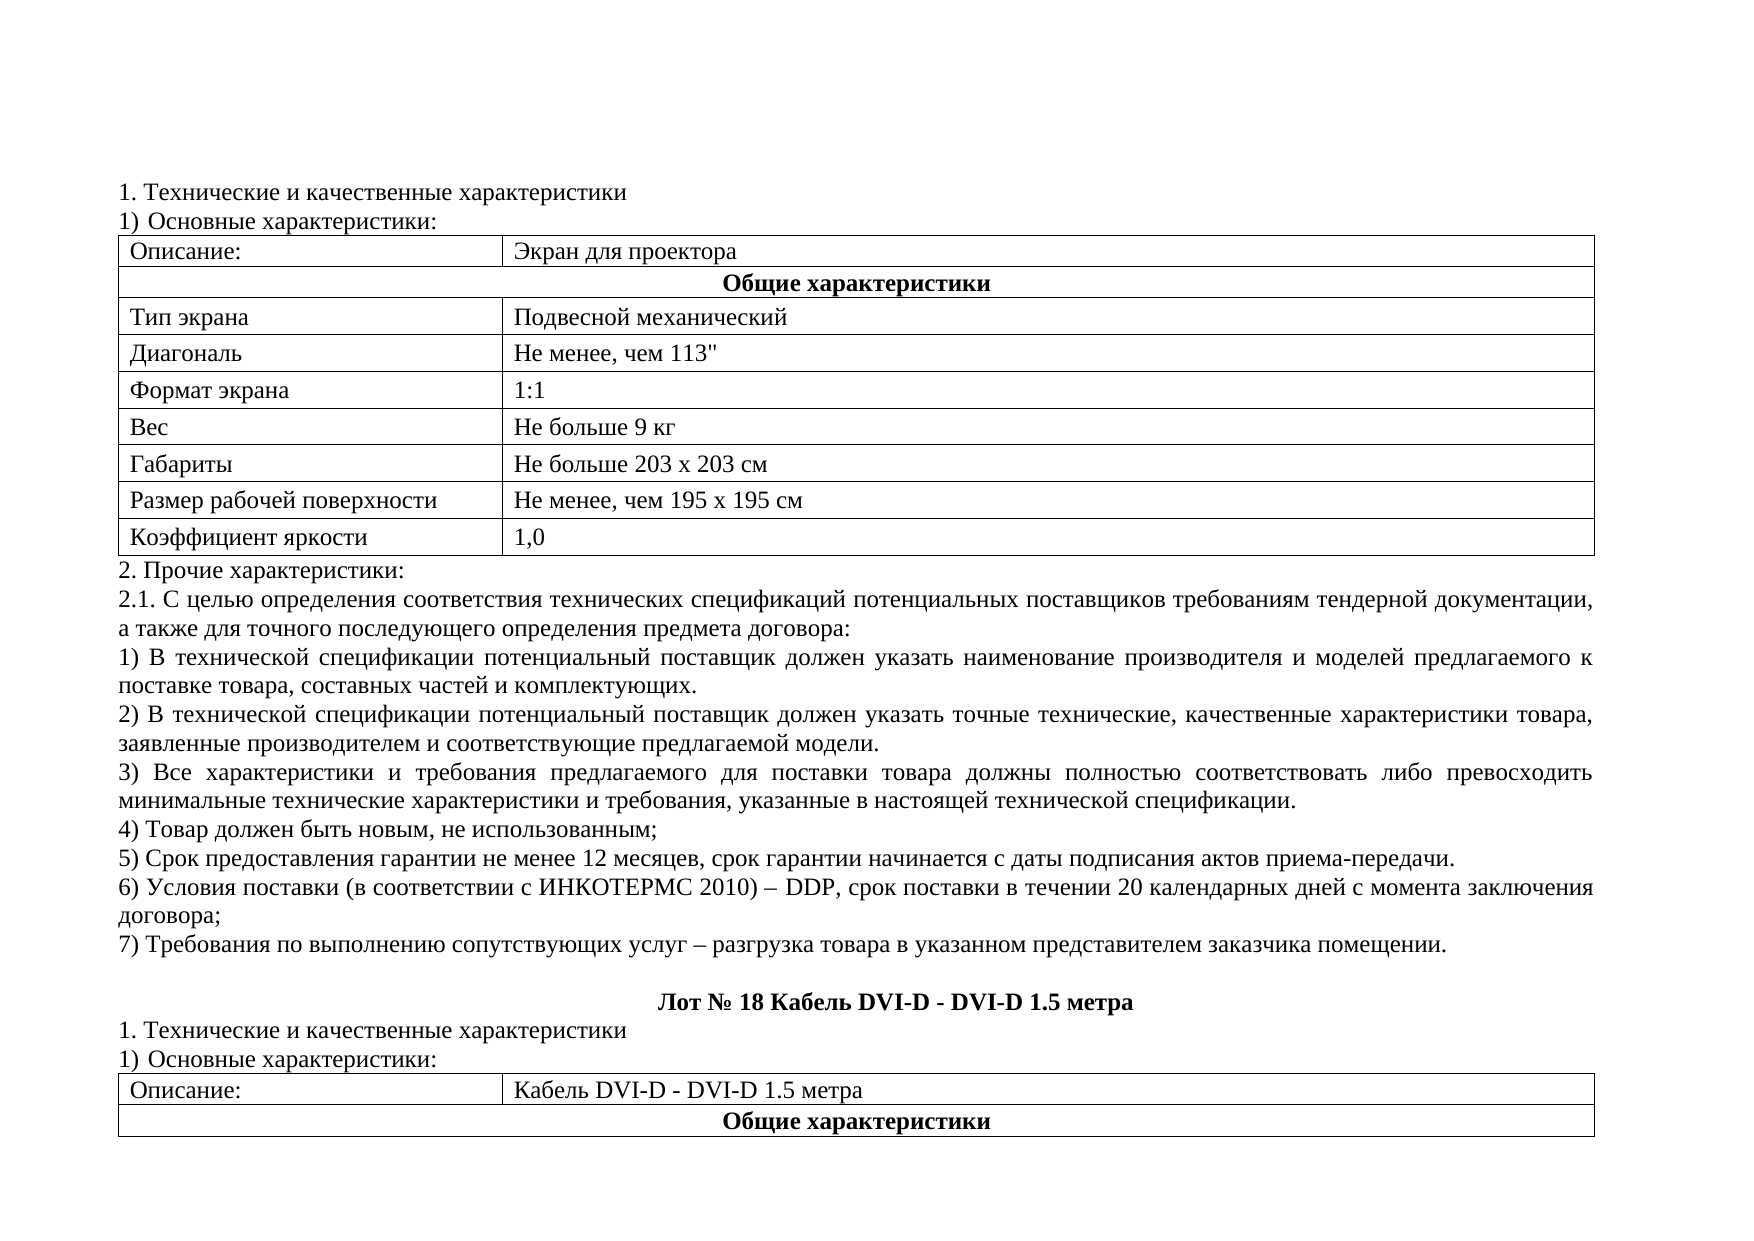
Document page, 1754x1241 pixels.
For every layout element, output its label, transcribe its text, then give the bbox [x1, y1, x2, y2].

list 2) В технической спецификации потенциальный поставщик должен указать точные технические, качественные характеристики товара, заявленные производителем и соответствующие предлагаемой модели. [118, 699, 1595, 757]
table_cell Не больше 9 кг [503, 409, 1594, 444]
table_cell Тип экрана [119, 298, 502, 334]
table_cell Габариты [119, 445, 502, 481]
table_cell 1,0 [503, 519, 1594, 554]
list 4) Товар должен быть новым, не использованным; [118, 814, 1595, 843]
table_cell Общие характеристики [119, 1105, 1594, 1136]
table_header Экран для проектора [503, 236, 1594, 266]
table_header Описание: [119, 1074, 502, 1104]
text Лот № 18 Кабель DVI-D - DVI-D 1.5 метра [156, 987, 1636, 1016]
table_header Кабель DVI-D - DVI-D 1.5 метра [503, 1074, 1594, 1104]
table_cell Не больше 203 x 203 см [503, 445, 1594, 481]
list 1) В технической спецификации потенциальный поставщик должен указать наименование производителя и моделей предлагаемого к поставке товара, составных частей и комплектующих. [118, 642, 1595, 699]
table_cell Вес [119, 409, 502, 444]
table_cell Диагональ [119, 335, 502, 371]
text 2. Прочие характеристики: [118, 556, 1636, 584]
table_cell Коэффициент яркости [119, 519, 502, 554]
table_header Описание: [119, 236, 502, 266]
table_cell Формат экрана [119, 372, 502, 407]
list 3) Все характеристики и требования предлагаемого для поставки товара должны полностью соответствовать либо превосходить минимальные технические характеристики и требования, указанные в настоящей технической спецификации. [118, 757, 1595, 814]
text 1. Технические и качественные характеристики [118, 177, 1636, 206]
text 6) Условия поставки (в соответствии с ИНКОТЕРМС 2010) – DDP, срок поставки в течении 20 календарных дней с момента заключения договора; [118, 872, 1595, 929]
list 5) Срок предоставления гарантии не менее 12 месяцев, срок гарантии начинается с даты подписания актов приема-передачи. [118, 843, 1595, 872]
table_cell Не менее, чем 195 x 195 см [503, 482, 1594, 518]
table_cell Размер рабочей поверхности [119, 482, 502, 518]
table_cell 1:1 [503, 372, 1594, 407]
list 7) Требования по выполнению сопутствующих услуг – разгрузка товара в указанном представителем заказчика помещении. [118, 929, 1595, 958]
text 1. Технические и качественные характеристики [118, 1016, 1636, 1044]
list 1) Основные характеристики: [118, 1044, 1636, 1073]
list 1) Основные характеристики: [118, 206, 1636, 235]
list 2.1. С целью определения соответствия технических спецификаций потенциальных поставщиков требованиям тендерной документации, а также для точного последующего определения предмета договора: [118, 584, 1595, 642]
table_cell Общие характеристики [119, 267, 1594, 297]
table_cell Подвесной механический [503, 298, 1594, 334]
table_cell Не менее, чем 113" [503, 335, 1594, 371]
